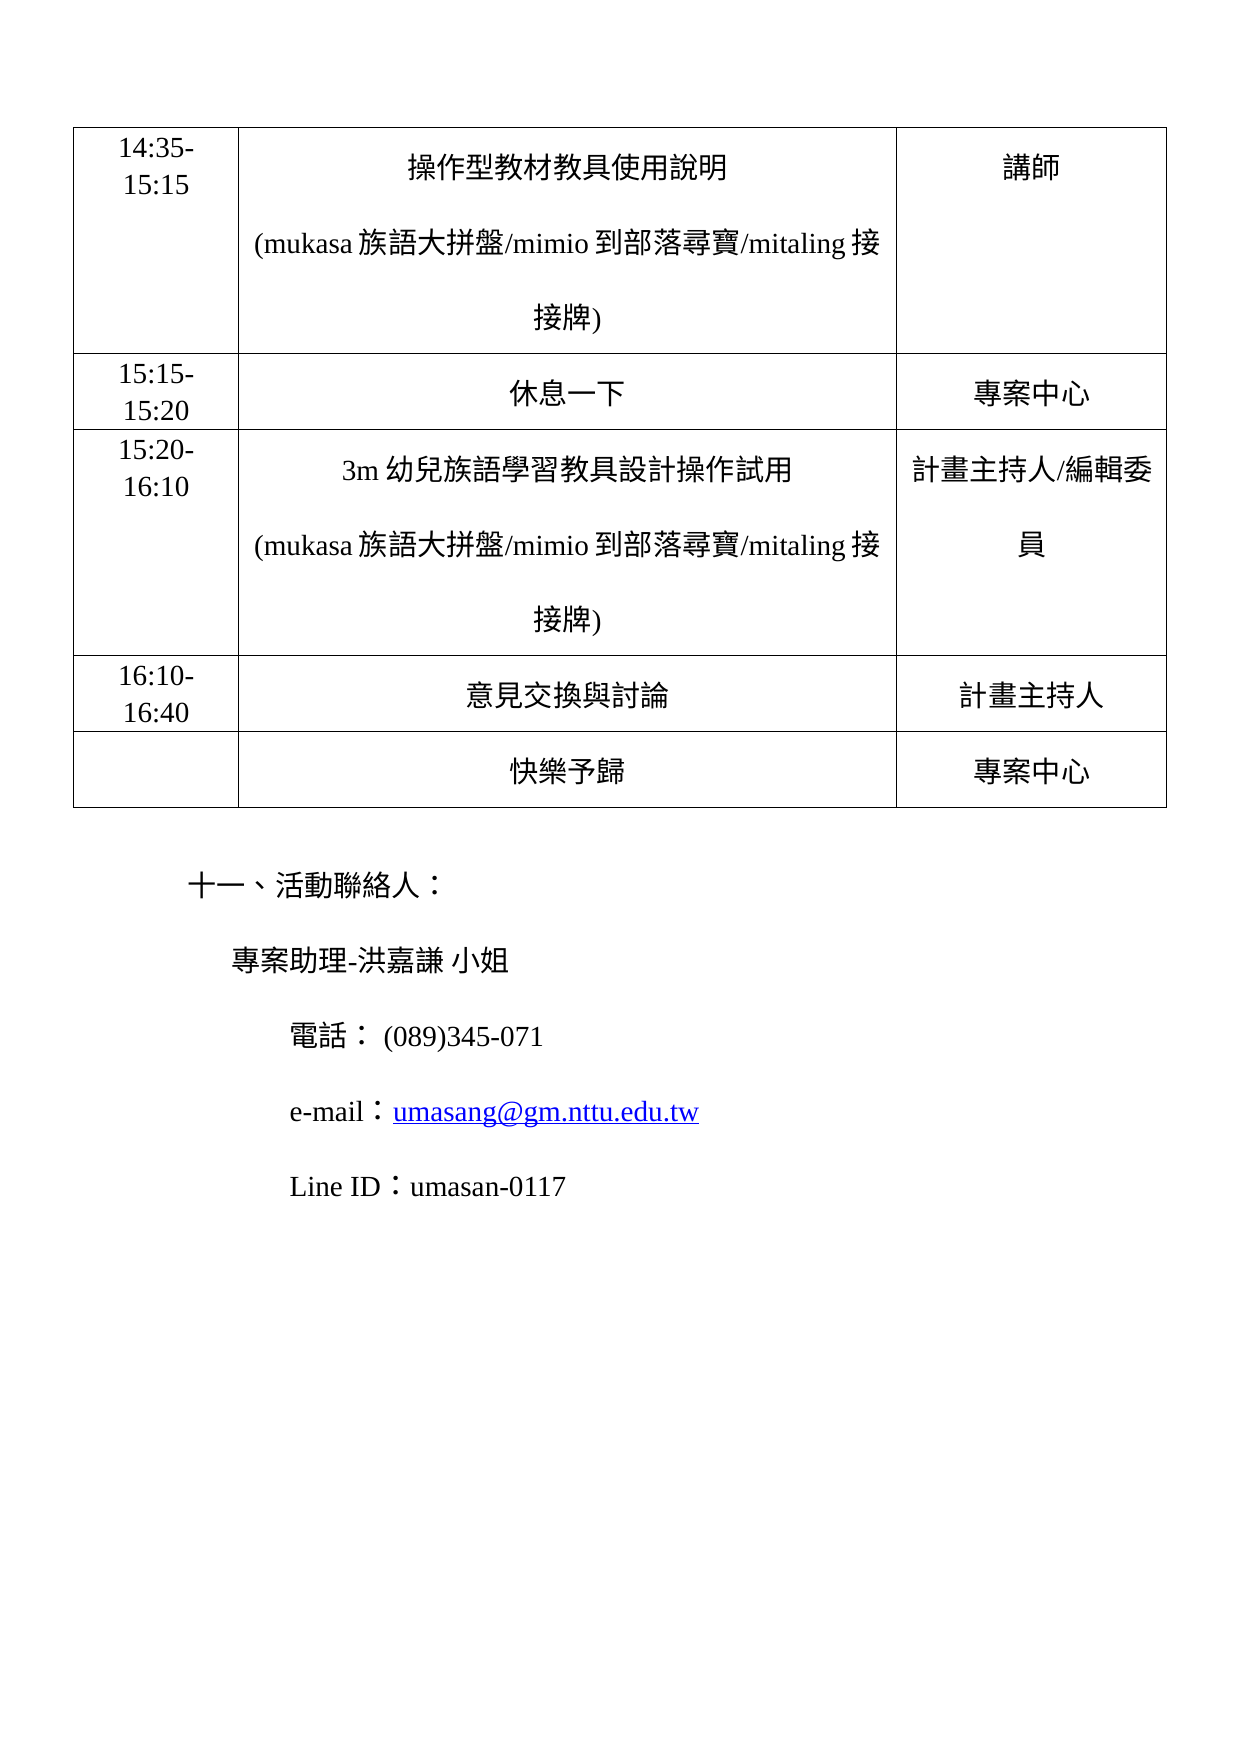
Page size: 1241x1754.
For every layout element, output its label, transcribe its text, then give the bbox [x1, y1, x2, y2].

table_cell 計畫主持人/編輯委員 [897, 430, 1166, 655]
table_cell 15:20-16:10 [74, 430, 238, 655]
text e-mail：umasang@gm.nttu.edu.tw [187, 1071, 1053, 1146]
table_cell 14:35-15:15 [74, 128, 238, 353]
table_cell 16:10-16:40 [74, 656, 238, 731]
text 十一、活動聯絡人： [187, 846, 1053, 921]
table_cell 3m幼兒族語學習教具設計操作試用 (mukasa族語大拼盤/mimio到部落尋寶/mitaling接接牌) [239, 430, 896, 655]
table_cell 專案中心 [897, 354, 1166, 429]
text Line ID：umasan-0117 [187, 1146, 1053, 1221]
table_cell [74, 732, 238, 807]
table_cell 講師 [897, 128, 1166, 353]
table_cell 15:15-15:20 [74, 354, 238, 429]
table_cell 操作型教材教具使用說明 (mukasa族語大拼盤/mimio到部落尋寶/mitaling接接牌) [239, 128, 896, 353]
table_cell 意見交換與討論 [239, 656, 896, 731]
table_cell 休息一下 [239, 354, 896, 429]
table_cell 專案中心 [897, 732, 1166, 807]
table_cell 快樂予歸 [239, 732, 896, 807]
table_cell 計畫主持人 [897, 656, 1166, 731]
text 專案助理-洪嘉謙 小姐 [187, 921, 1053, 996]
text 電話： (089)345-071 [187, 996, 1053, 1071]
